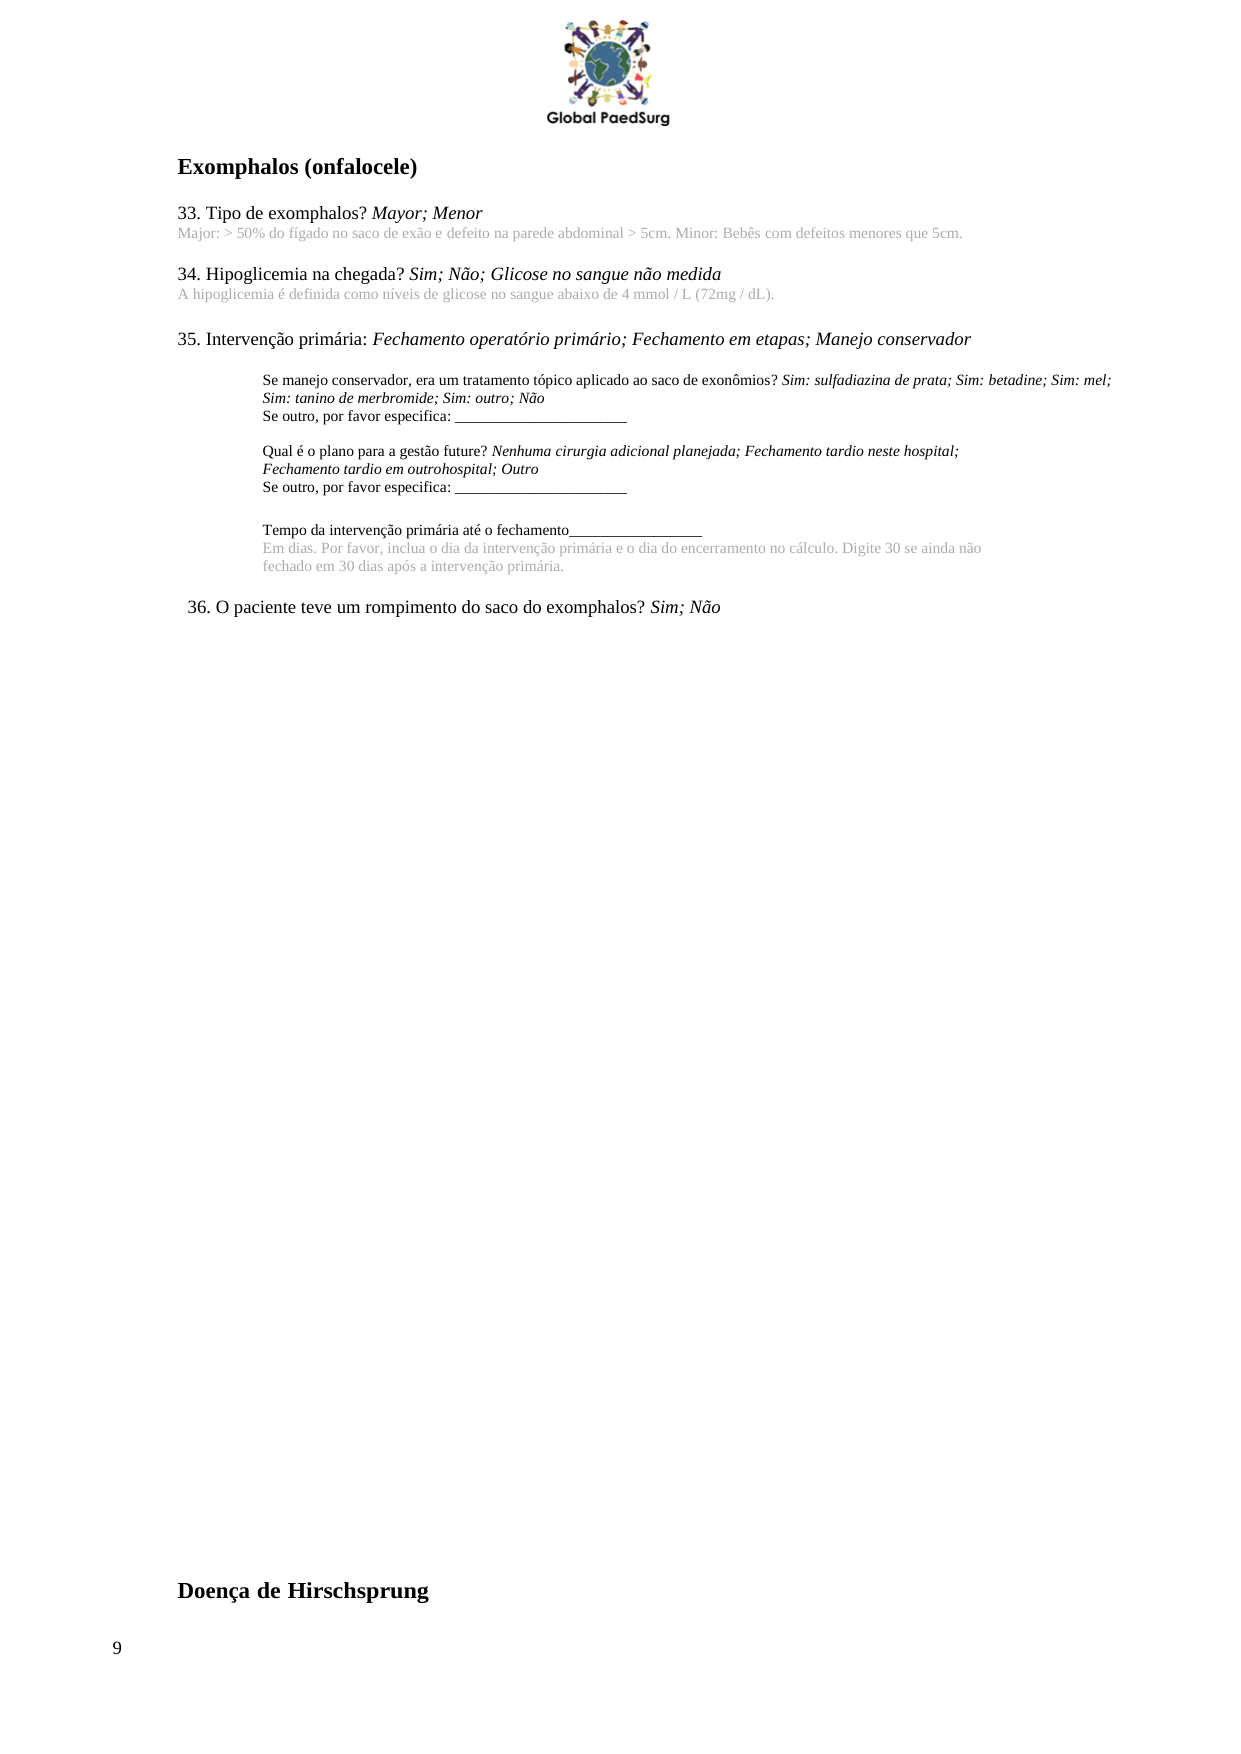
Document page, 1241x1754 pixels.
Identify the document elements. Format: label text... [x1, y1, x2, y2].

text A hipoglicemia é definida como níveis de glicose no sangue abaixo de 4 mmol / L (72mg / dL). [177, 284, 1128, 302]
text Qual é o plano para a gestão future? Nenhuma cirurgia adicional planejada; Fechamento tardio neste hospital; Fechamento tardio em outrohospital; Outro [112, 442, 1128, 478]
text 33. Tipo de exomphalos? Mayor; Menor [177, 202, 1128, 223]
text Se manejo conservador, era um tratamento tópico aplicado ao saco de exonômios? Sim: sulfadiazina de prata; Sim: betadine; Sim: mel; Sim: tanino de merbromide; Sim: outro; Não [262, 371, 1128, 406]
text Em dias. Por favor, inclua o dia da intervenção primária e o dia do encerramento no cálculo. Digite 30 se ainda não fechado em 30 dias após a intervenção primária. [112, 539, 1128, 575]
text 34. Hipoglicemia na chegada? Sim; Não; Glicose no sangue não medida [177, 263, 1128, 284]
picture [532, 19, 678, 124]
subtitle Doença de Hirschsprung [177, 1578, 1128, 1604]
text Tempo da intervenção primária até o fechamento_________________ [177, 521, 1128, 539]
text 36. O paciente teve um rompimento do saco do exomphalos? Sim; Não [112, 596, 1128, 618]
text Se outro, por favor especifica: ______________________ [112, 406, 1128, 424]
text Major: > 50% do fígado no saco de exão e defeito na parede abdominal > 5cm. Minor: Bebês com defeitos menores que 5cm. [177, 223, 1128, 241]
text Exomphalos (onfalocele) [177, 153, 1128, 179]
text 35. Intervenção primária: Fechamento operatório primário; Fechamento em etapas; Manejo conservador [177, 327, 1128, 349]
text Se outro, por favor especifica: ______________________ [112, 478, 1128, 496]
